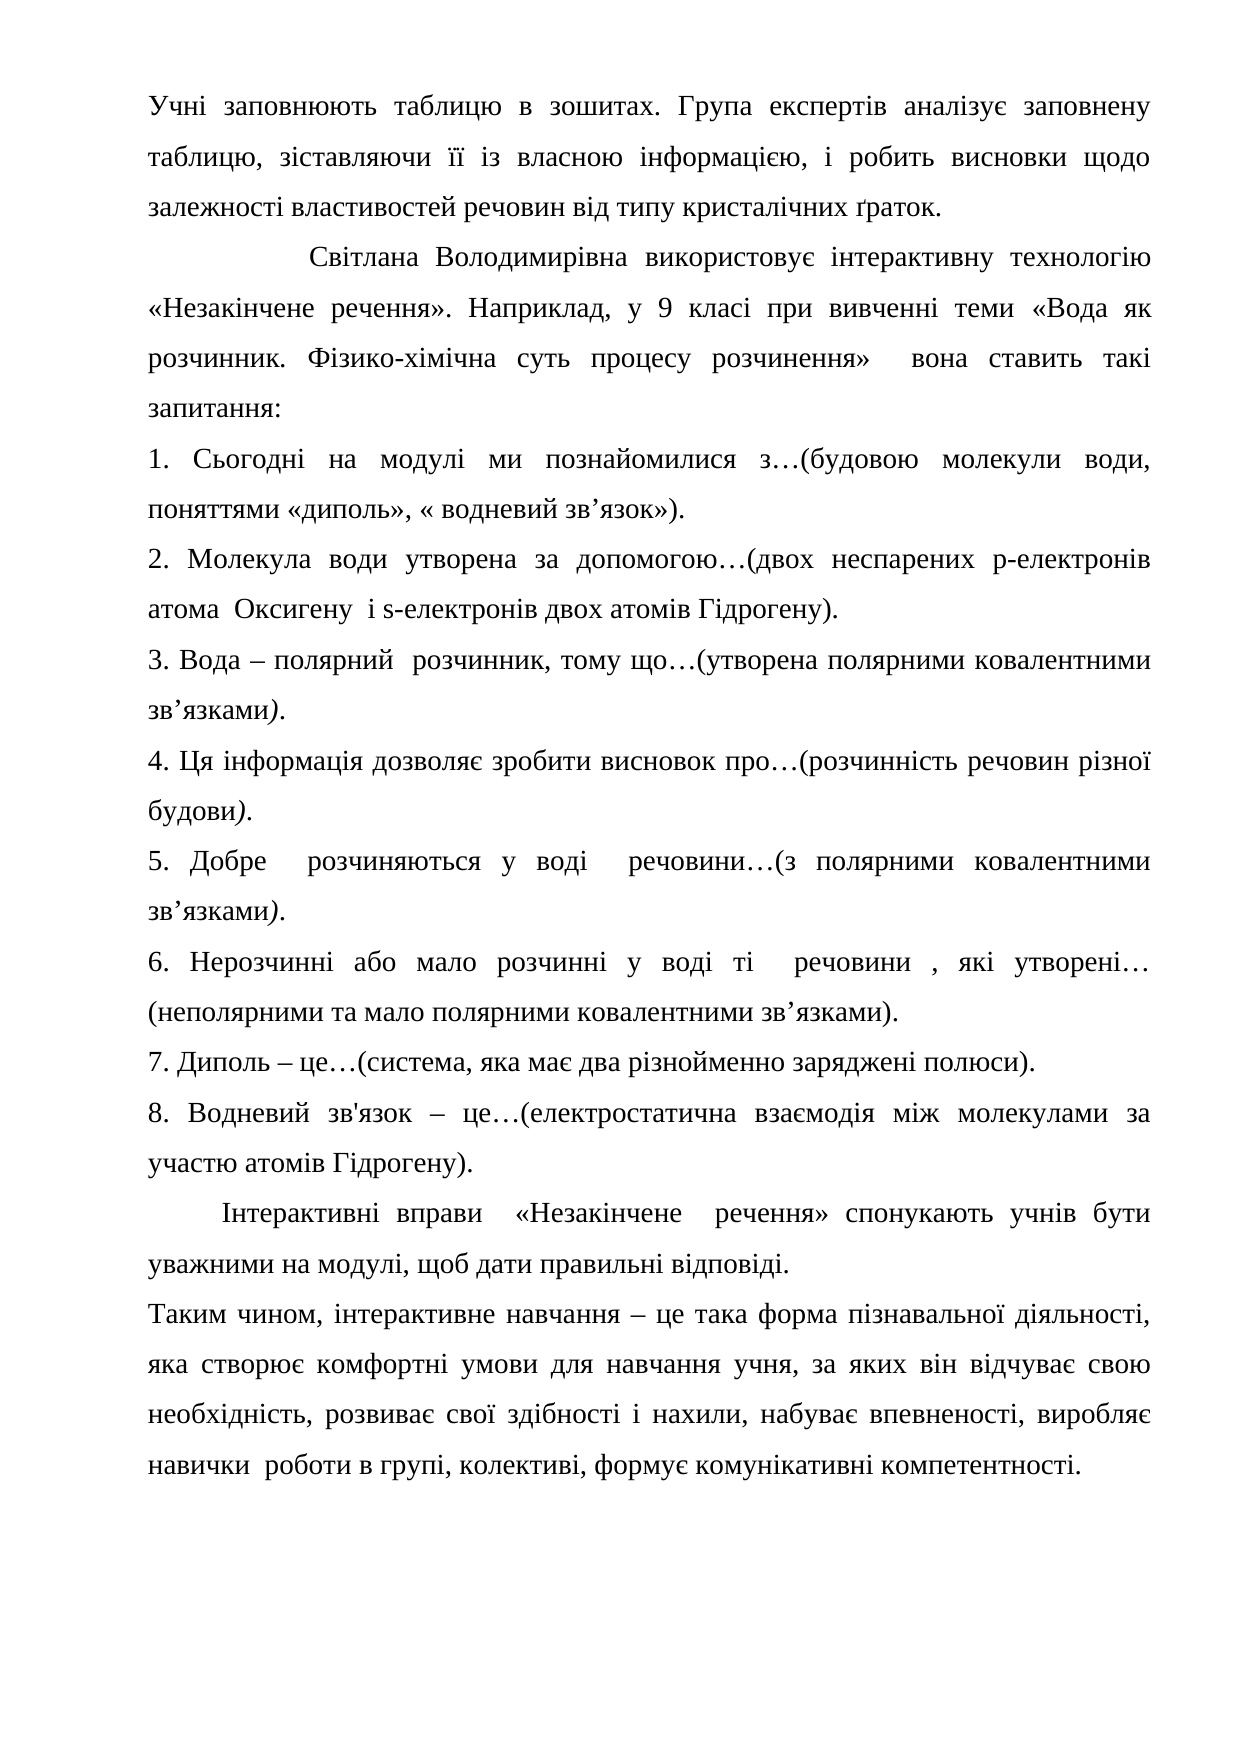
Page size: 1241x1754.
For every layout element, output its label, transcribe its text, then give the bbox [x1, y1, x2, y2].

text 3. Вода – полярний розчинник, тому що…(утворена полярними ковалентними зв’язками). [148, 642, 1152, 726]
text Інтерактивні вправи «Незакінчене речення» спонукають учнів бути уважними на модулі, щоб дати правильні відповіді. [148, 1195, 1152, 1279]
text 5. Добре розчиняються у воді речовини…(з полярними ковалентними зв’язками). [148, 843, 1152, 927]
text 8. Водневий зв'язок – це…(електростатична взаємодія між молекулами за участю атомів Гідрогену). [148, 1095, 1152, 1179]
text 2. Молекула води утворена за допомогою…(двох неспарених р-електронів атома Оксигену і s-електронів двох атомів Гідрогену). [148, 541, 1152, 625]
text 6. Нерозчинні або мало розчинні у воді ті речовини , які утворені…(неполярними та мало полярними ковалентними зв’язками). [148, 944, 1152, 1028]
text Учні заповнюють таблицю в зошитах. Група експертів аналізує заповнену таблицю, зіставляючи її із власною інформацією, і робить висновки щодо залежності властивостей речовин від типу кристалічних ґраток. [148, 88, 1152, 223]
text Світлана Володимирівна використовує інтерактивну технологію «Незакінчене речення». Наприклад, у 9 класі при вивченні теми «Вода як розчинник. Фізико-хімічна суть процесу розчинення» вона ставить такі запитання: [148, 239, 1152, 424]
text 4. Ця інформація дозволяє зробити висновок про…(розчинність речовин різної будови). [148, 743, 1152, 826]
text 7. Диполь – це…(система, яка має два різнойменно заряджені полюси). [148, 1044, 1152, 1078]
text 1. Сьогодні на модулі ми познайомилися з…(будовою молекули води, поняттями «диполь», « водневий зв’язок»). [148, 441, 1152, 524]
text Таким чином, інтерактивне навчання – це така форма пізнавальної діяльності, яка створює комфортні умови для навчання учня, за яких він відчуває свою необхідність, розвиває свої здібності і нахили, набуває впевненості, виробляє навички роботи в групі, колективі, формує комунікативні компетентності. [148, 1296, 1152, 1481]
